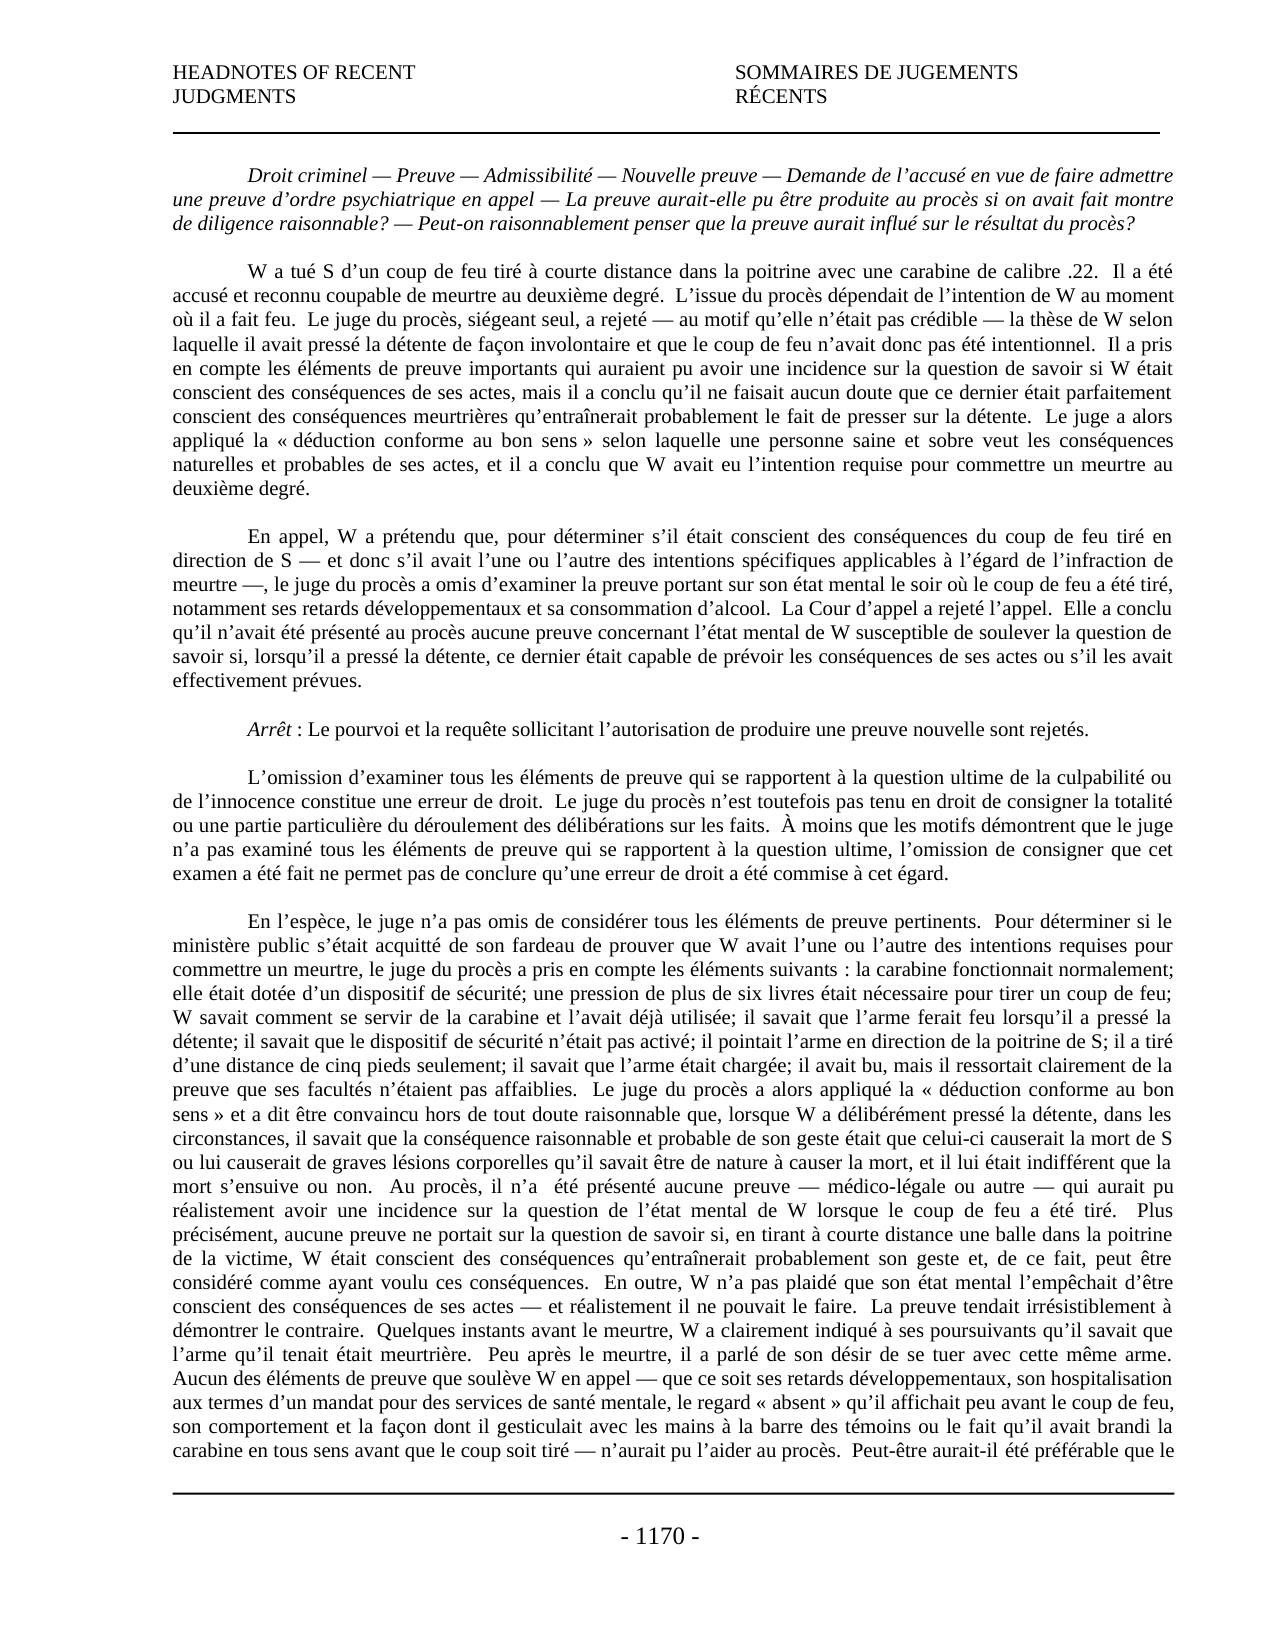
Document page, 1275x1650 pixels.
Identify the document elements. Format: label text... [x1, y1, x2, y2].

text L’omission d’examiner tous les éléments de preuve qui se rapportent à la question ultime de la culpabilité ou de l’innocence constitue une erreur de droit. Le juge du procès n’est toutefois pas tenu en droit de consigner la totalité ou une partie particulière du déroulement des délibérations sur les faits. À moins que les motifs démontrent que le juge n’a pas examiné tous les éléments de preuve qui se rapportent à la question ultime, l’omission de consigner que cet examen a été fait ne permet pas de conclure qu’une erreur de droit a été commise à cet égard. [172, 764, 1174, 885]
text Droit criminel — Preuve — Admissibilité — Nouvelle preuve — Demande de l’accusé en vue de faire admettre une preuve d’ordre psychiatrique en appel — La preuve aurait-elle pu être produite au procès si on avait fait montre de diligence raisonnable? — Peut-on raisonnablement penser que la preuve aurait influé sur le résultat du procès? [172, 163, 1174, 235]
text Arrêt : Le pourvoi et la requête sollicitant l’autorisation de produire une preuve nouvelle sont rejetés. [172, 716, 1174, 741]
text W a tué S d’un coup de feu tiré à courte distance dans la poitrine avec une carabine de calibre .22. Il a été accusé et reconnu coupable de meurtre au deuxième degré. L’issue du procès dépendait de l’intention de W au moment où il a fait feu. Le juge du procès, siégeant seul, a rejeté — au motif qu’elle n’était pas crédible — la thèse de W selon laquelle il avait pressé la détente de façon involontaire et que le coup de feu n’avait donc pas été intentionnel. Il a pris en compte les éléments de preuve importants qui auraient pu avoir une incidence sur la question de savoir si W était conscient des conséquences de ses actes, mais il a conclu qu’il ne faisait aucun doute que ce dernier était parfaitement conscient des conséquences meurtrières qu’entraînerait probablement le fait de presser sur la détente. Le juge a alors appliqué la « déduction conforme au bon sens » selon laquelle une personne saine et sobre veut les conséquences naturelles et probables de ses actes, et il a conclu que W avait eu l’intention requise pour commettre un meurtre au deuxième degré. [172, 259, 1174, 500]
text En appel, W a prétendu que, pour déterminer s’il était conscient des conséquences du coup de feu tiré en direction de S — et donc s’il avait l’une ou l’autre des intentions spécifiques applicables à l’égard de l’infraction de meurtre —, le juge du procès a omis d’examiner la preuve portant sur son état mental le soir où le coup de feu a été tiré, notamment ses retards développementaux et sa consommation d’alcool. La Cour d’appel a rejeté l’appel. Elle a conclu qu’il n’avait été présenté au procès aucune preuve concernant l’état mental de W susceptible de soulever la question de savoir si, lorsqu’il a pressé la détente, ce dernier était capable de prévoir les conséquences de ses actes ou s’il les avait effectivement prévues. [172, 524, 1174, 692]
